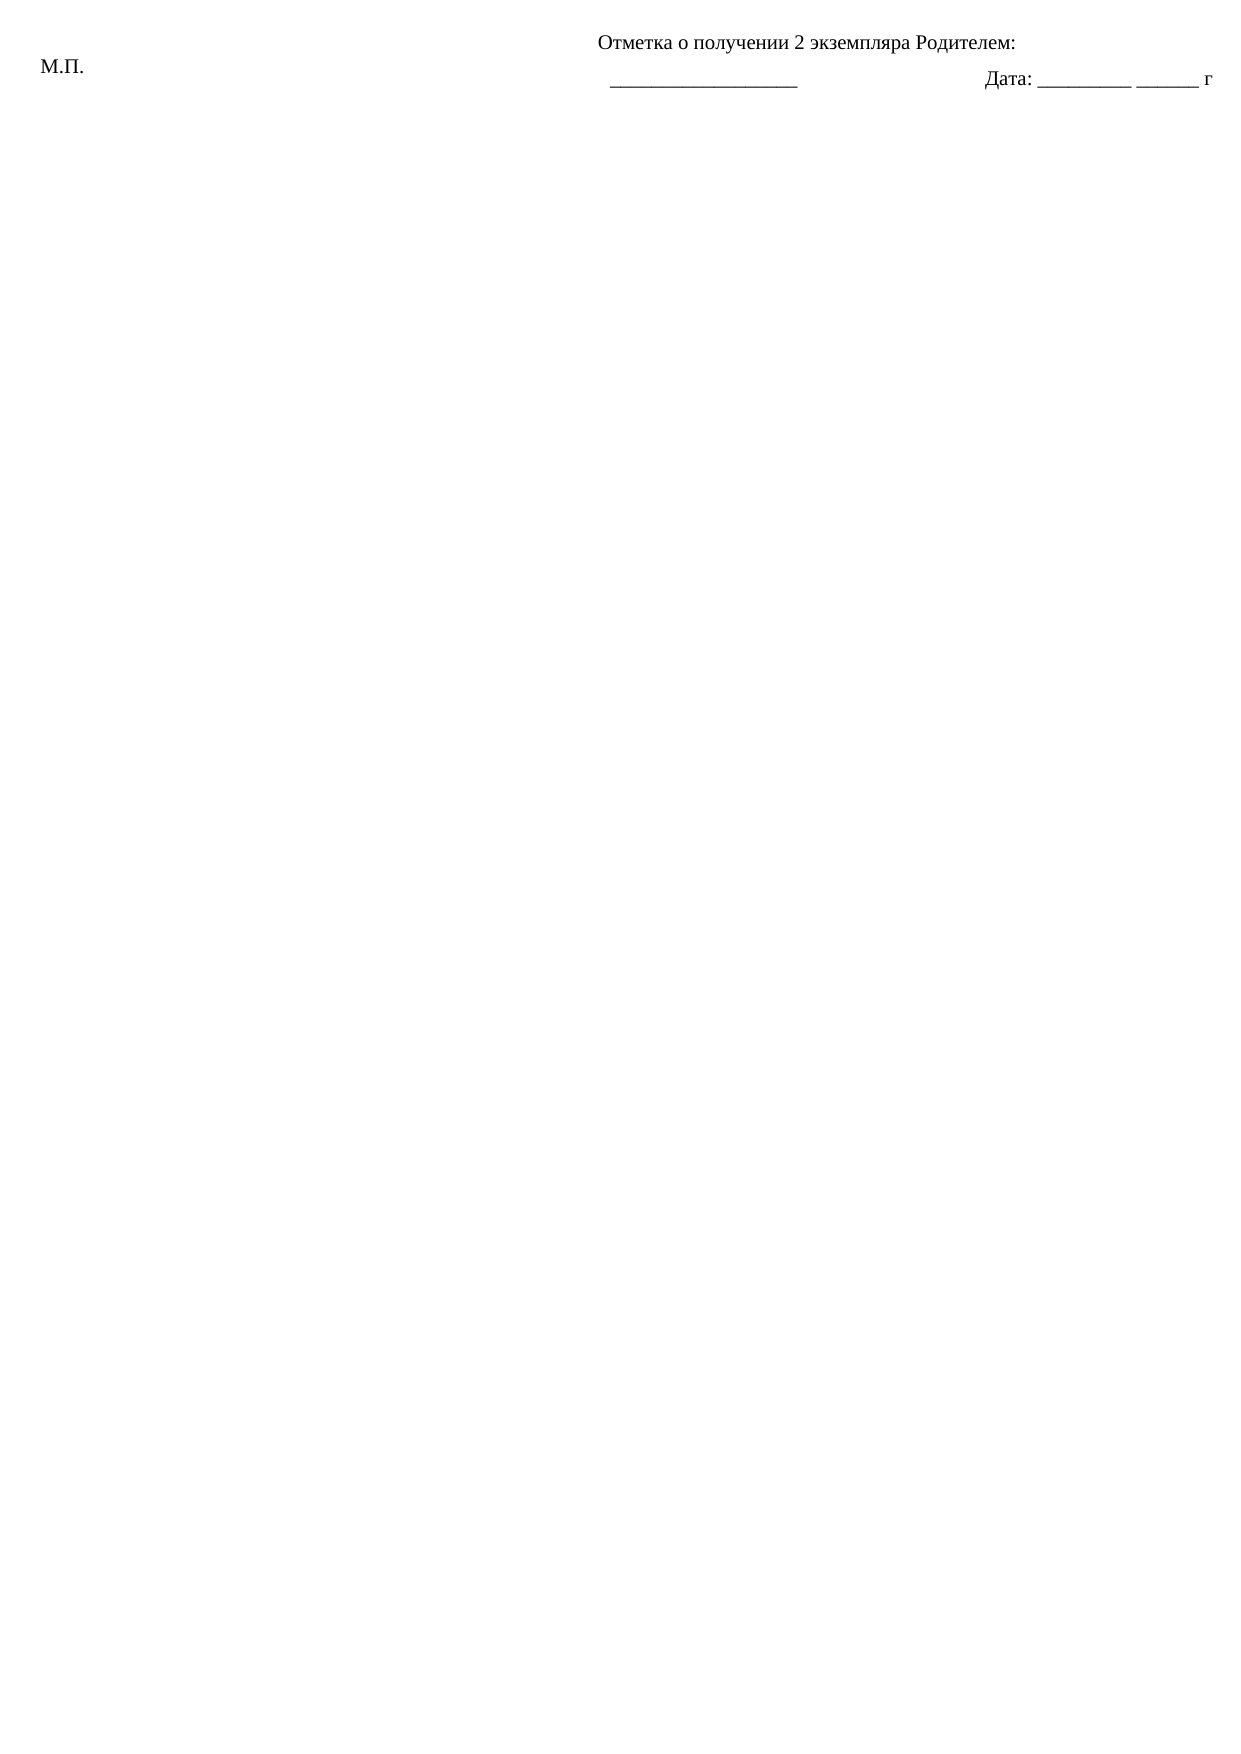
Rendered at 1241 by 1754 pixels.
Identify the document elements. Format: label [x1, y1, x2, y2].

table_header [586, 30, 1236, 104]
table_header [29, 30, 586, 104]
